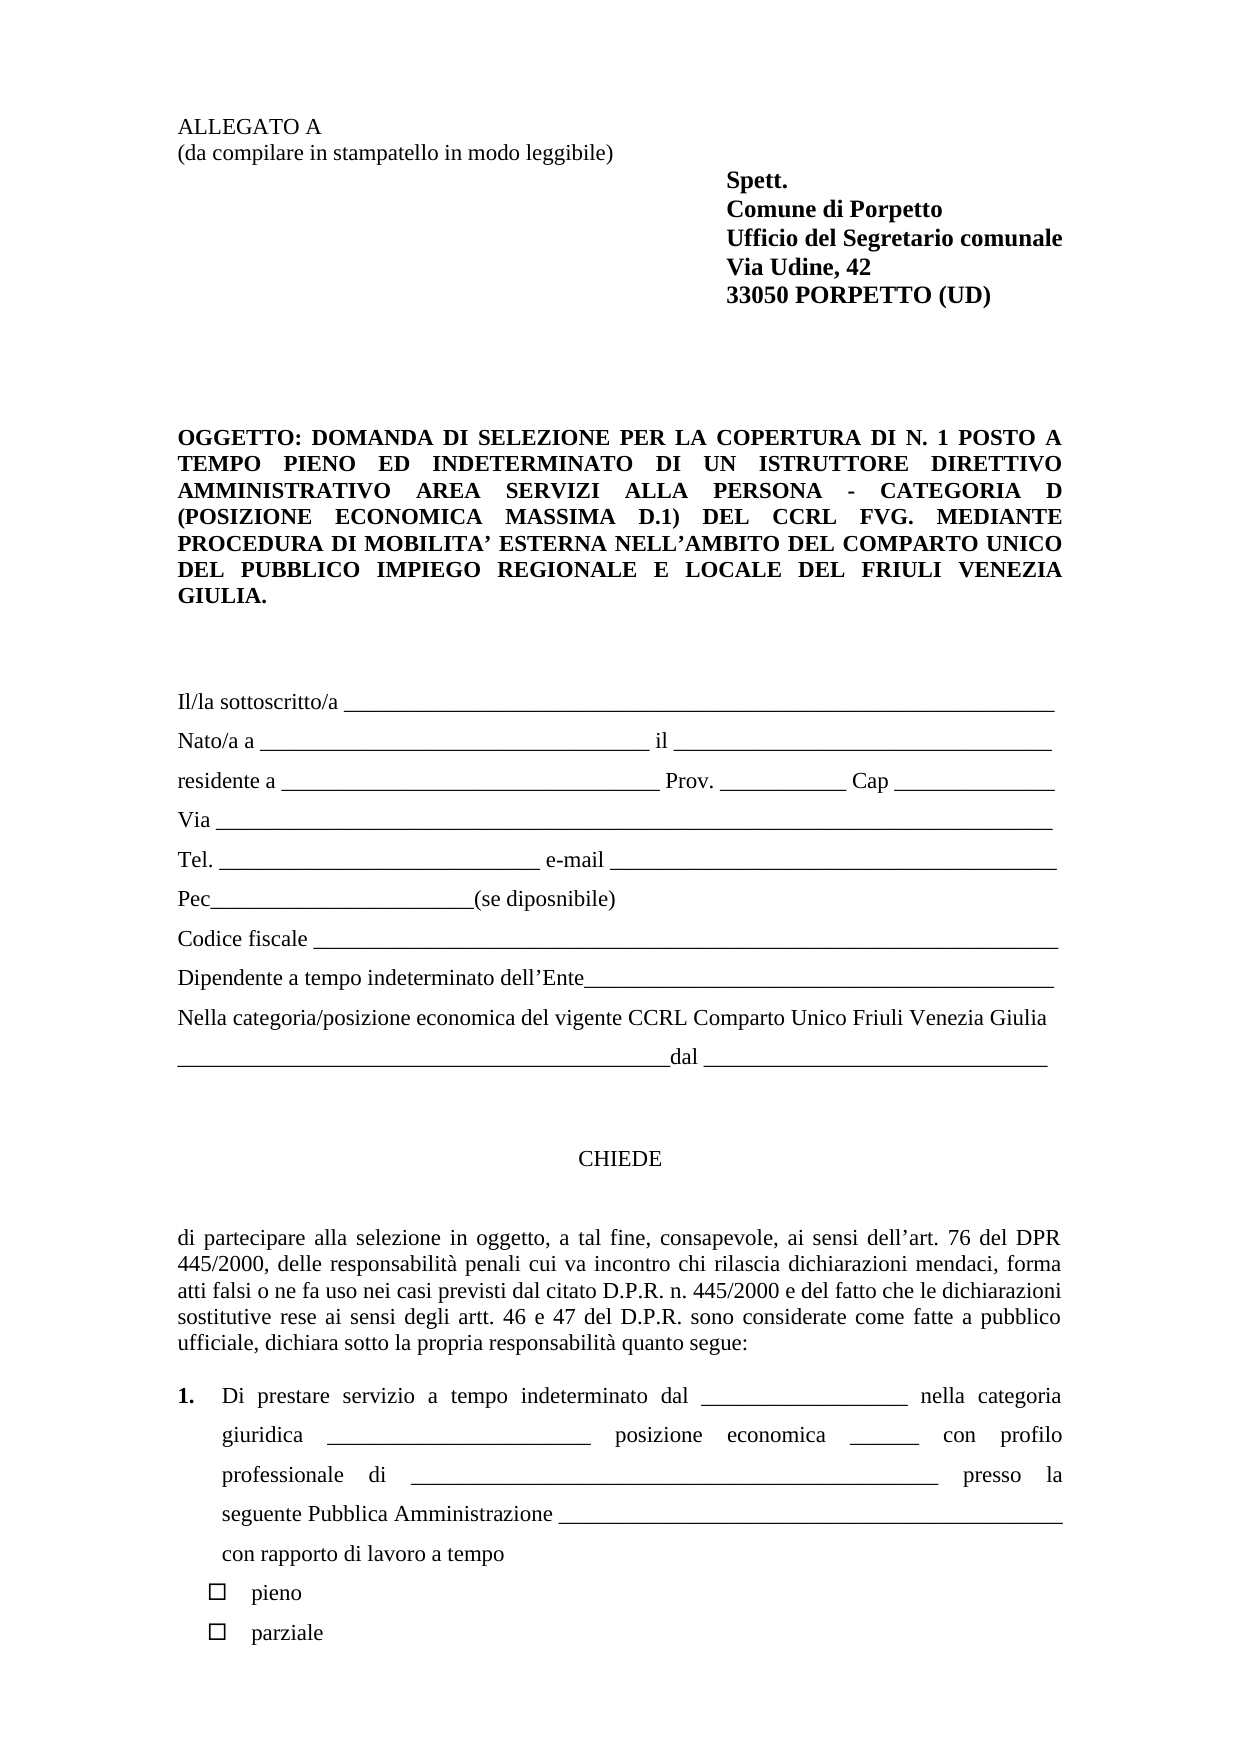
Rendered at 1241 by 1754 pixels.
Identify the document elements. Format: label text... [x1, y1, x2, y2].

text Nato/a a __________________________________ il _________________________________ [177, 727, 1063, 753]
text ALLEGATO A [177, 113, 1063, 139]
text Dipendente a tempo indeterminato dell’Ente_________________________________________ [177, 964, 1063, 990]
text (da compilare in stampatello in modo leggibile) [177, 139, 1063, 165]
text Il/la sottoscritto/a ______________________________________________________________ [177, 688, 1063, 714]
text Nella categoria/posizione economica del vigente CCRL Comparto Unico Friuli Venezia Giulia ___________________________________________dal ______________________________ [177, 1003, 1063, 1069]
list Di prestare servizio a tempo indeterminato dal __________________ nella categoria giuridica _______________________ posizione economica ______ con profilo professionale di ______________________________________________ presso la seguente Pubblica Amministrazione ____________________________________________ con rapporto di lavoro a tempo [177, 1382, 1063, 1566]
text residente a _________________________________ Prov. ___________ Cap ______________ [177, 767, 1063, 793]
text Comune di Porpetto [723, 194, 1063, 223]
text Tel. ____________________________ e-mail _______________________________________ [177, 846, 1063, 872]
text parziale [207, 1619, 1063, 1645]
text di partecipare alla selezione in oggetto, a tal fine, consapevole, ai sensi dell’art. 76 del DPR 445/2000, delle responsabilità penali cui va incontro chi rilascia dichiarazioni mendaci, forma atti falsi o ne fa uso nei casi previsti dal citato D.P.R. n. 445/2000 e del fatto che le dichiarazioni sostitutive rese ai sensi degli artt. 46 e 47 del D.P.R. sono considerate come fatte a pubblico ufficiale, dichiara sotto la propria responsabilità quanto segue: [177, 1224, 1063, 1356]
text Spett. [723, 165, 1063, 194]
text Via _________________________________________________________________________ [177, 806, 1063, 832]
text 33050 PORPETTO (UD) [723, 280, 1063, 309]
text Codice fiscale _________________________________________________________________ [177, 924, 1063, 951]
text Via Udine, 42 [723, 252, 1063, 280]
text OGGETTO: DOMANDA DI SELEZIONE PER LA COPERTURA DI N. 1 POSTO A TEMPO PIENO ED INDETERMINATO DI UN ISTRUTTORE DIRETTIVO AMMINISTRATIVO AREA SERVIZI ALLA PERSONA - CATEGORIA D (POSIZIONE ECONOMICA MASSIMA D.1) DEL CCRL FVG. MEDIANTE PROCEDURA DI MOBILITA’ ESTERNA NELL’AMBITO DEL COMPARTO UNICO DEL PUBBLICO IMPIEGO REGIONALE E LOCALE DEL FRIULI VENEZIA GIULIA. [177, 424, 1063, 609]
text Pec_______________________(se diposnibile) [177, 885, 1063, 911]
text Ufficio del Segretario comunale [723, 223, 1063, 252]
text pieno [207, 1579, 1063, 1606]
text CHIEDE [177, 1145, 1063, 1171]
